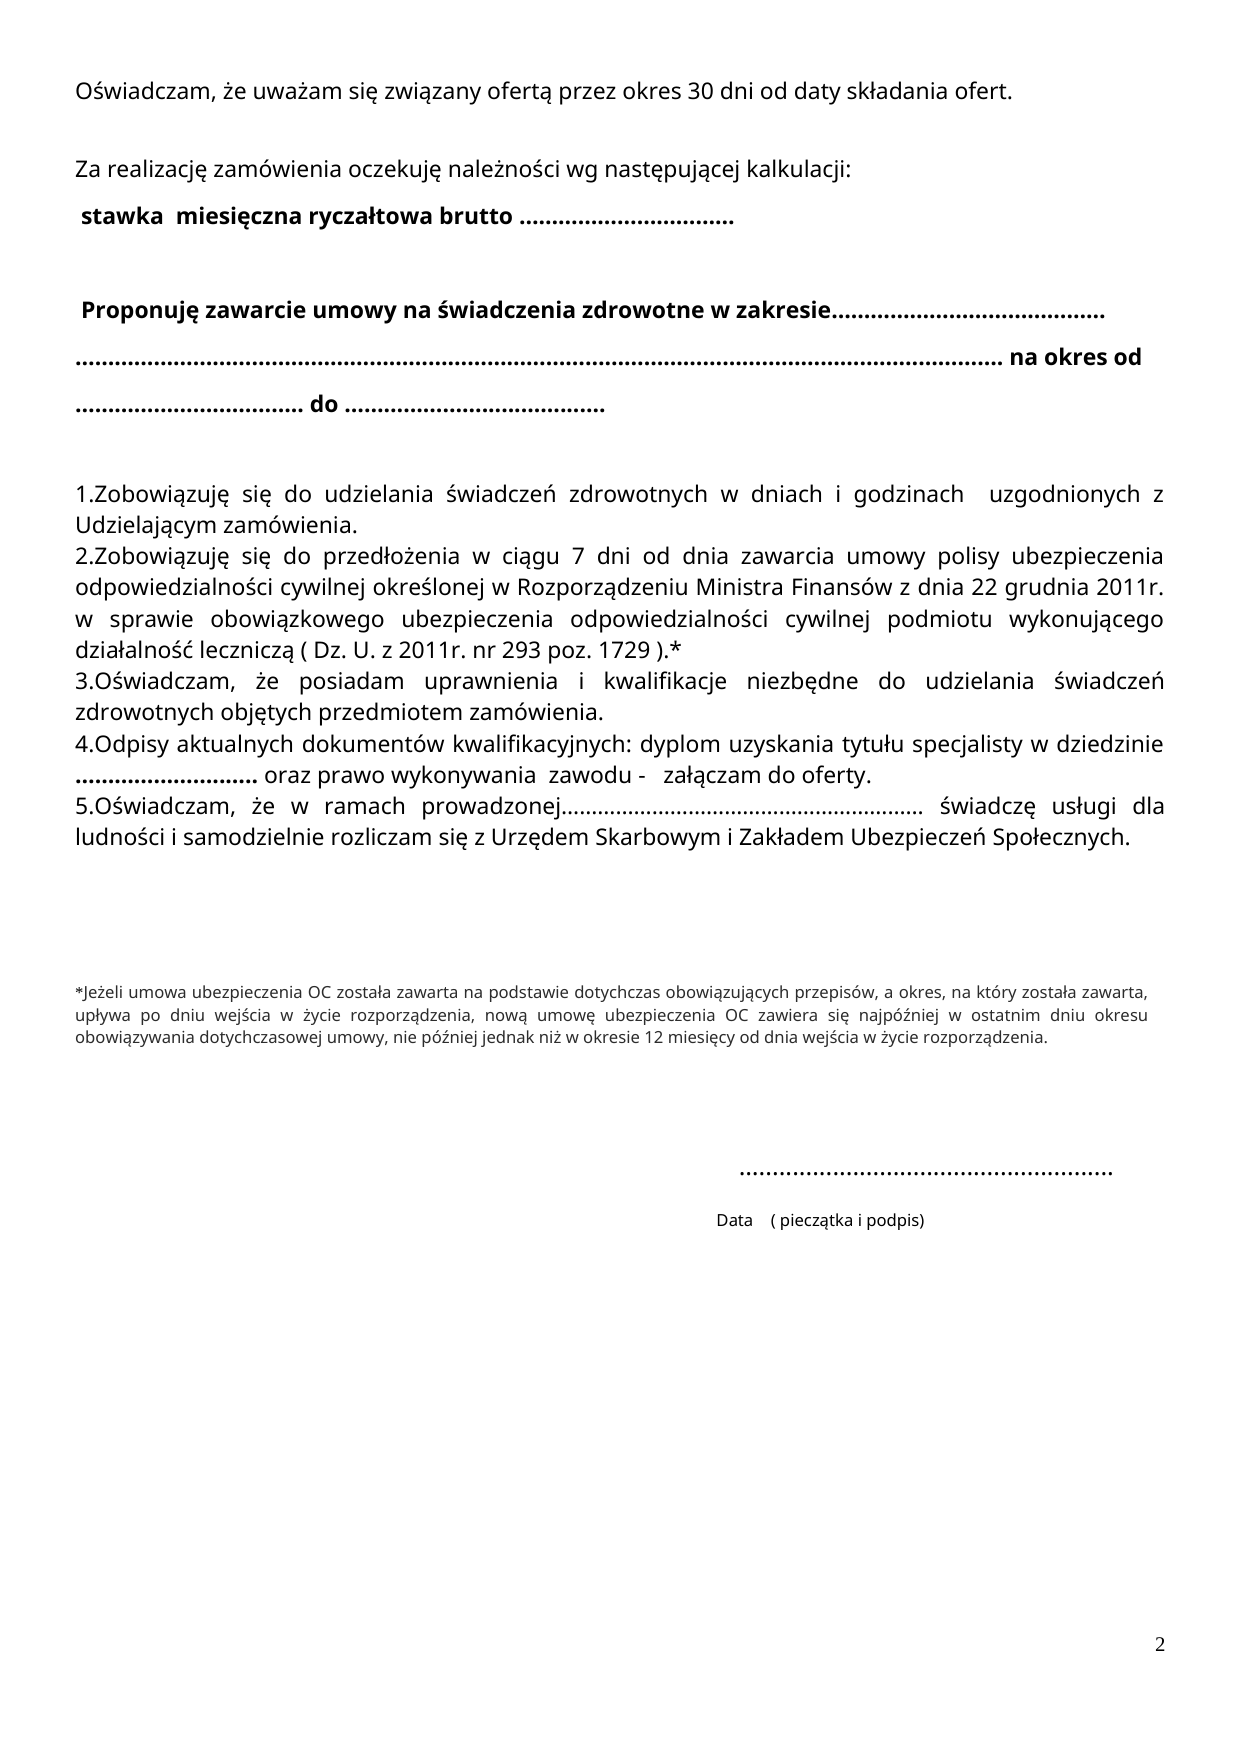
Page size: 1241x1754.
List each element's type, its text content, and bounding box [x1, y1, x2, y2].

text ……………………………………………………………………………………………………………………………. na okres od …………………………….. do ………………...................... [75, 341, 1165, 419]
text 2.Zobowiązuję się do przedłożenia w ciągu 7 dni od dnia zawarcia umowy polisy ubezpieczenia odpowiedzialności cywilnej określonej w Rozporządzeniu Ministra Finansów z dnia 22 grudnia 2011r. w sprawie obowiązkowego ubezpieczenia odpowiedzialności cywilnej podmiotu wykonującego działalność leczniczą ( Dz. U. z 2011r. nr 293 poz. 1729 ).* [75, 540, 1165, 665]
text Za realizację zamówienia oczekuję należności wg następującej kalkulacji: [75, 153, 1165, 184]
text Data ( pieczątka i podpis) [75, 1209, 1165, 1232]
text 1.Zobowiązuję się do udzielania świadczeń zdrowotnych w dniach i godzinach uzgodnionych z Udzielającym zamówienia. [75, 477, 1165, 540]
text 3.Oświadczam, że posiadam uprawnienia i kwalifikacje niezbędne do udzielania świadczeń zdrowotnych objętych przedmiotem zamówienia. [75, 665, 1165, 727]
text 5.Oświadczam, że w ramach prowadzonej…………………………………………………… świadczę usługi dla ludności i samodzielnie rozliczam się z Urzędem Skarbowym i Zakładem Ubezpieczeń Społecznych. [75, 790, 1165, 852]
text Oświadczam, że uważam się związany ofertą przez okres 30 dni od daty składania ofert. [75, 75, 1165, 106]
text *Jeżeli umowa ubezpieczenia OC została zawarta na podstawie dotychczas obowiązujących przepisów, a okres, na który została zawarta, upływa po dniu wejścia w życie rozporządzenia, nową umowę ubezpieczenia OC zawiera się najpóźniej w ostatnim dniu okresu obowiązywania dotychczasowej umowy, nie później jednak niż w okresie 12 miesięcy od dnia wejścia w życie rozporządzenia. [75, 981, 1149, 1049]
text …..................................................... [739, 1149, 1165, 1183]
text 4.Odpisy aktualnych dokumentów kwalifikacyjnych: dyplom uzyskania tytułu specjalisty w dziedzinie …………………..….. oraz prawo wykonywania zawodu - załączam do oferty. [75, 727, 1165, 790]
text stawka miesięczna ryczałtowa brutto …………………………… [75, 200, 1165, 231]
text Proponuję zawarcie umowy na świadczenia zdrowotne w zakresie…………………………………… [75, 294, 1165, 325]
